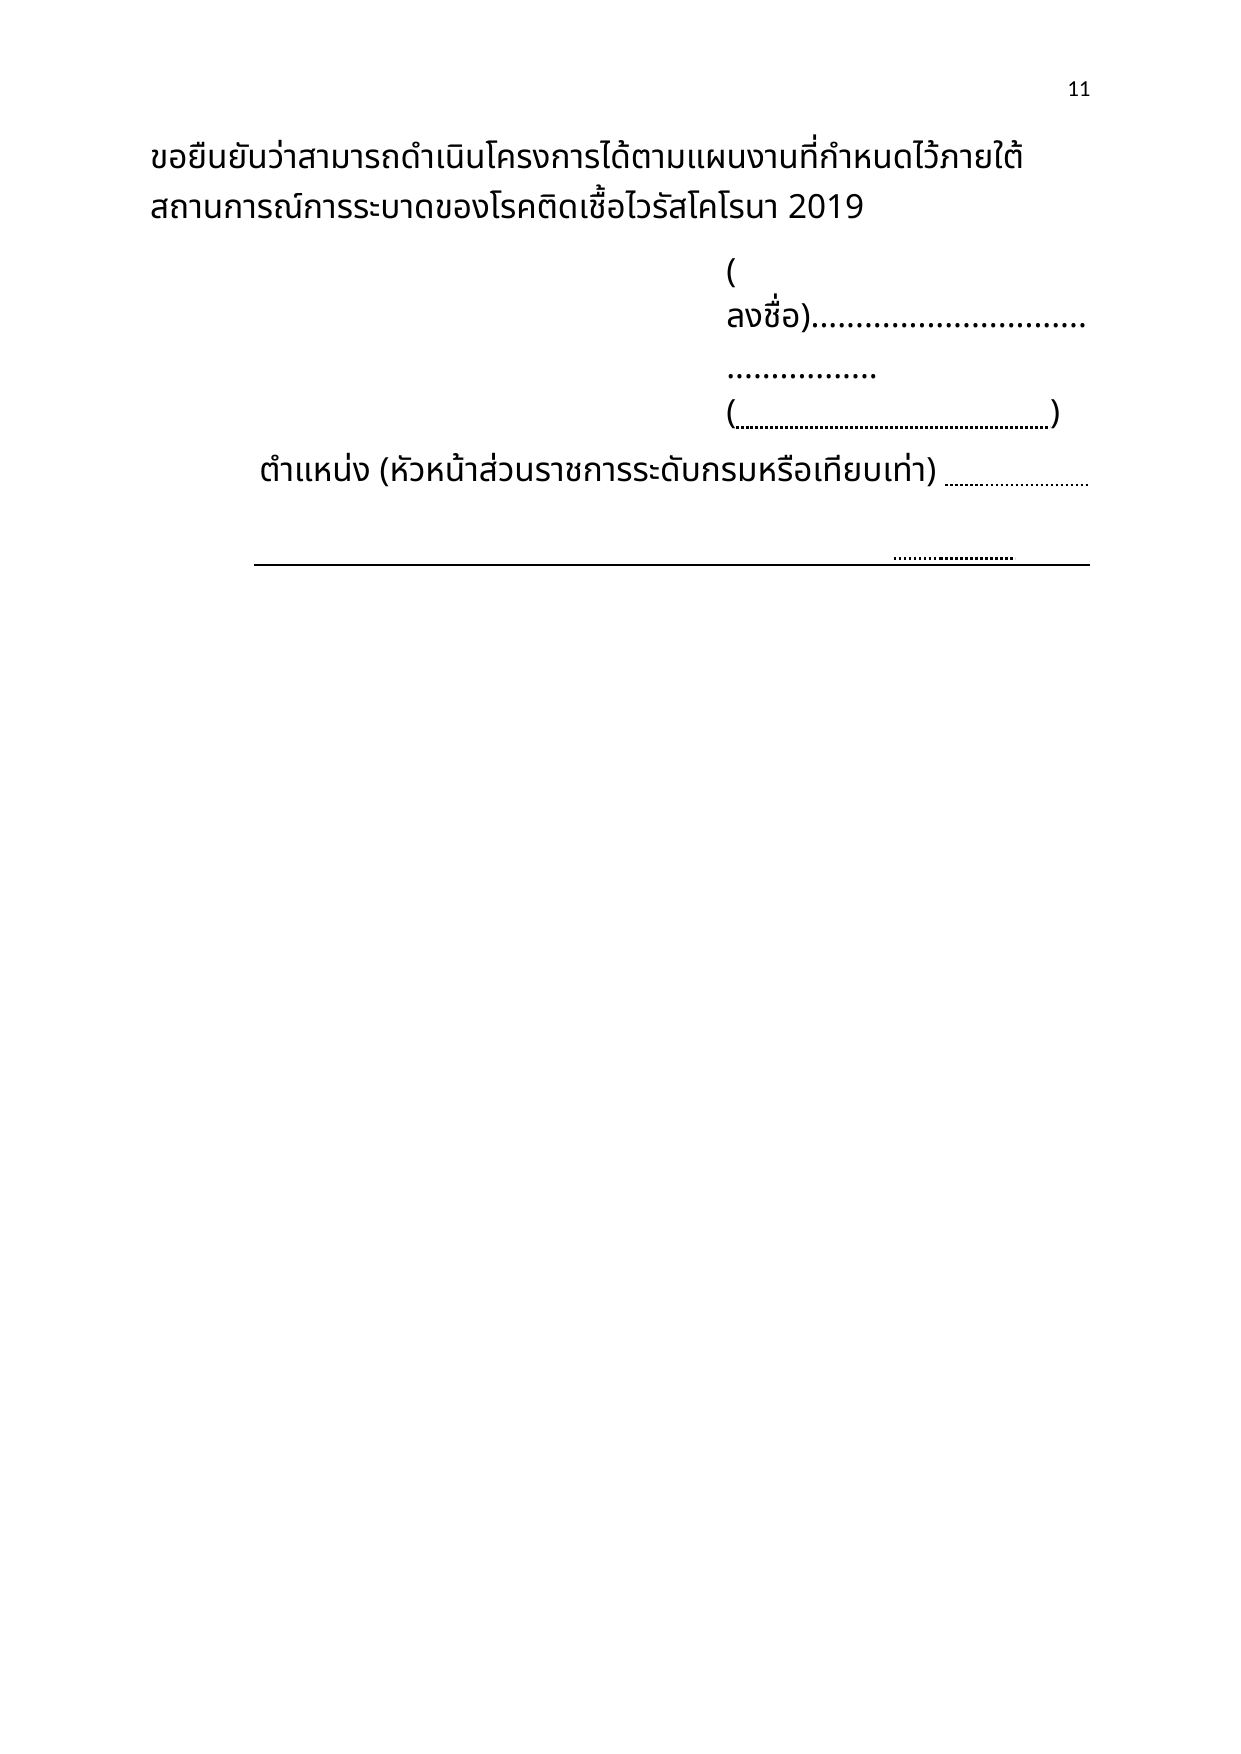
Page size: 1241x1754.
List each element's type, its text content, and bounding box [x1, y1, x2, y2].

text ตำแหน่ง (หัวหน้าส่วนราชการระดับกรมหรือเทียบเท่า) [253, 446, 1090, 566]
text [150, 133, 1090, 234]
text (ลงชื่อ)................................................ ( ) [726, 246, 1090, 433]
